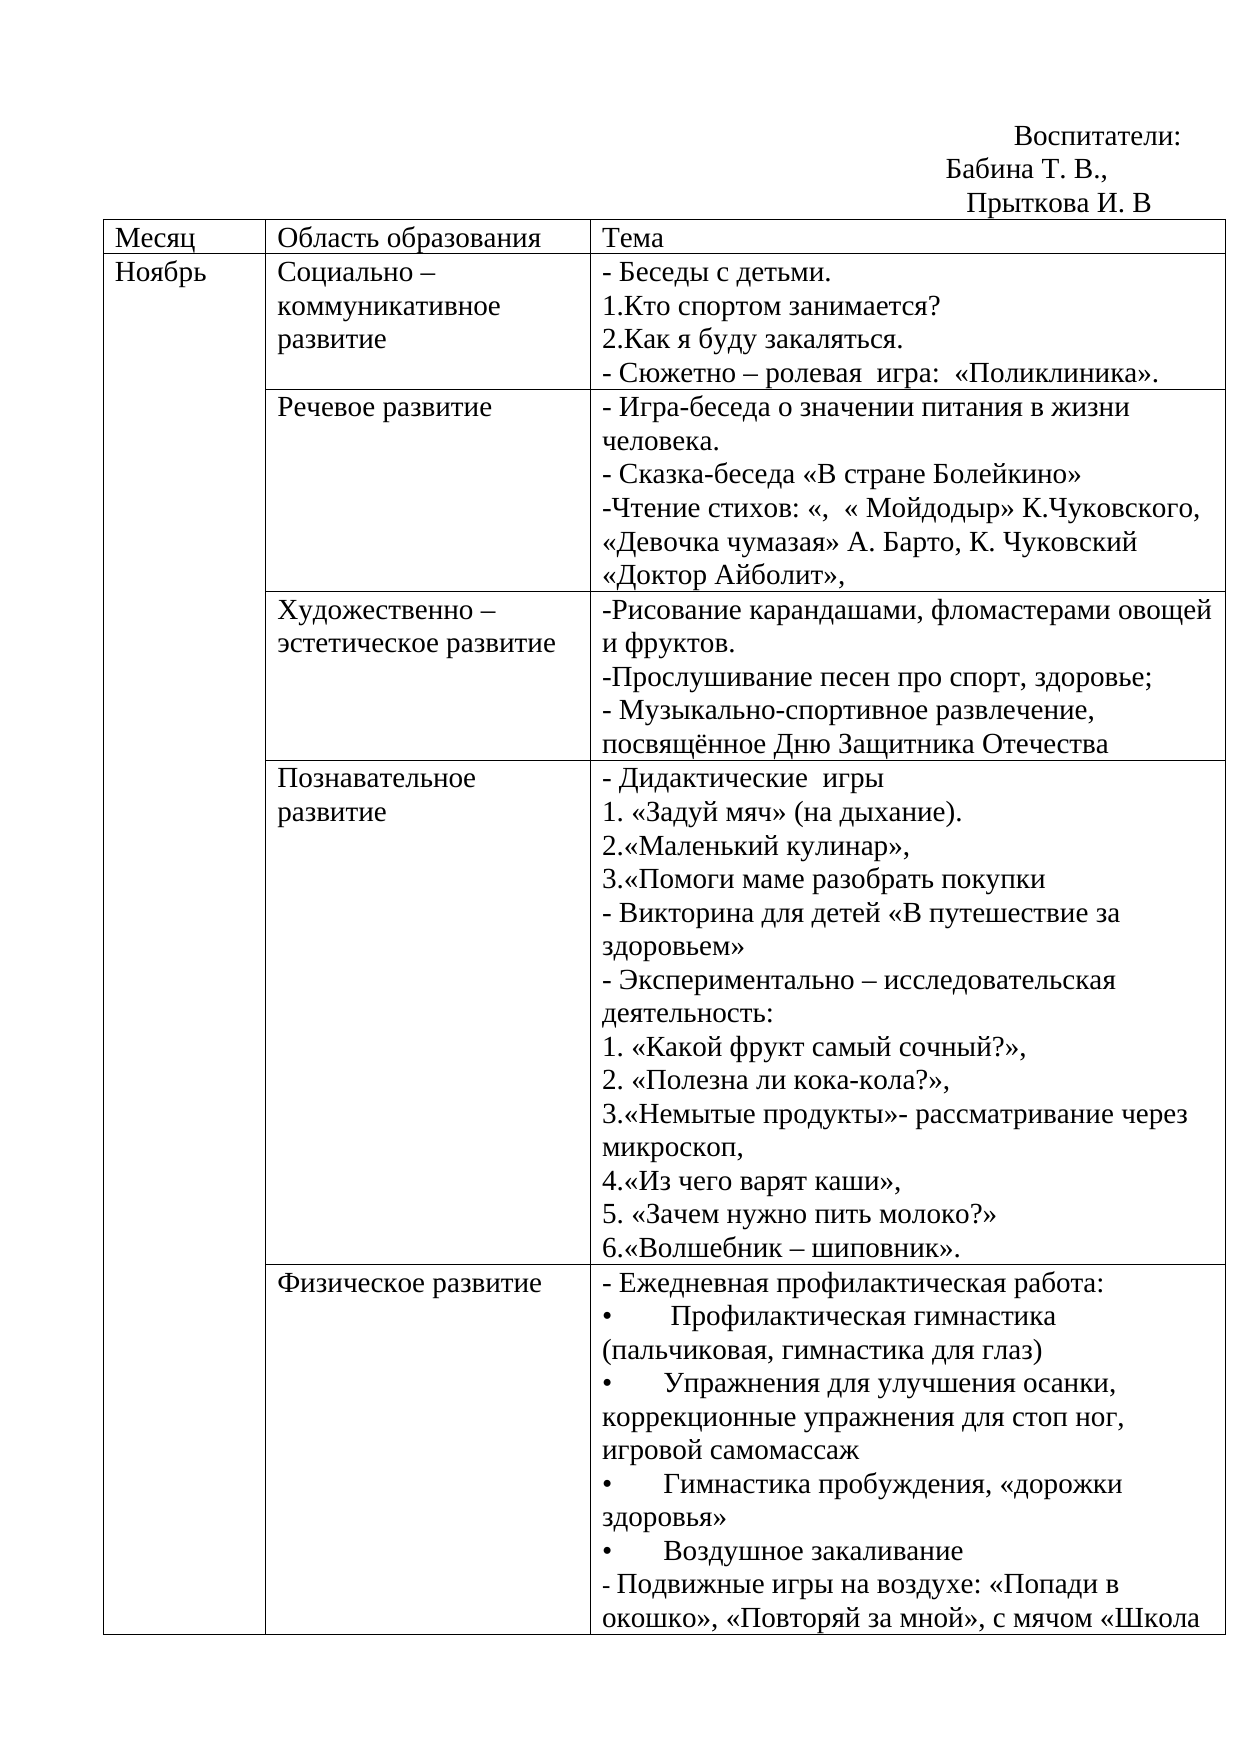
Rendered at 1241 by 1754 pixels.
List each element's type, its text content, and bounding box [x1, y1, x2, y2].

table_header Область образования [266, 220, 590, 253]
list Бабина Т. В., [252, 152, 1181, 185]
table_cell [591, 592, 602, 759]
list Воспитатели: [252, 118, 1181, 152]
table_header Месяц [104, 220, 265, 253]
table_cell Художественно – эстетическое развитие [266, 592, 590, 759]
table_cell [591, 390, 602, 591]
table_cell Социально – коммуникативное развитие [266, 254, 590, 388]
table_cell - Дидактические игры 1. «Задуй мяч» (на дыхание). 2.«Маленький кулинар», 3.«Помоги маме разобрать покупки - Викторина для детей «В путешествие за здоровьем» - Экспериментально – исследовательская деятельность: 1. «Какой фрукт самый сочный?», 2. «Полезна ли кока-кола?», 3.«Немытые продукты»- рассматривание через микроскоп, 4.«Из чего варят каши», 5. «Зачем нужно пить молоко?» 6.«Волшебник – шиповник». [591, 761, 1225, 1264]
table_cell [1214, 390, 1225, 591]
table_cell Познавательное развитие [266, 761, 590, 1264]
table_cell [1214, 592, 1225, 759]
table_cell Речевое развитие [266, 390, 590, 591]
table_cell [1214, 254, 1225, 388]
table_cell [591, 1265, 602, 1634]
table_cell Ноябрь [104, 254, 265, 1634]
table_header Тема [591, 220, 1225, 253]
table_cell Физическое развитие [266, 1265, 590, 1634]
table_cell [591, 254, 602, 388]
list Прыткова И. В [252, 185, 1152, 219]
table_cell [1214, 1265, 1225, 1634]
